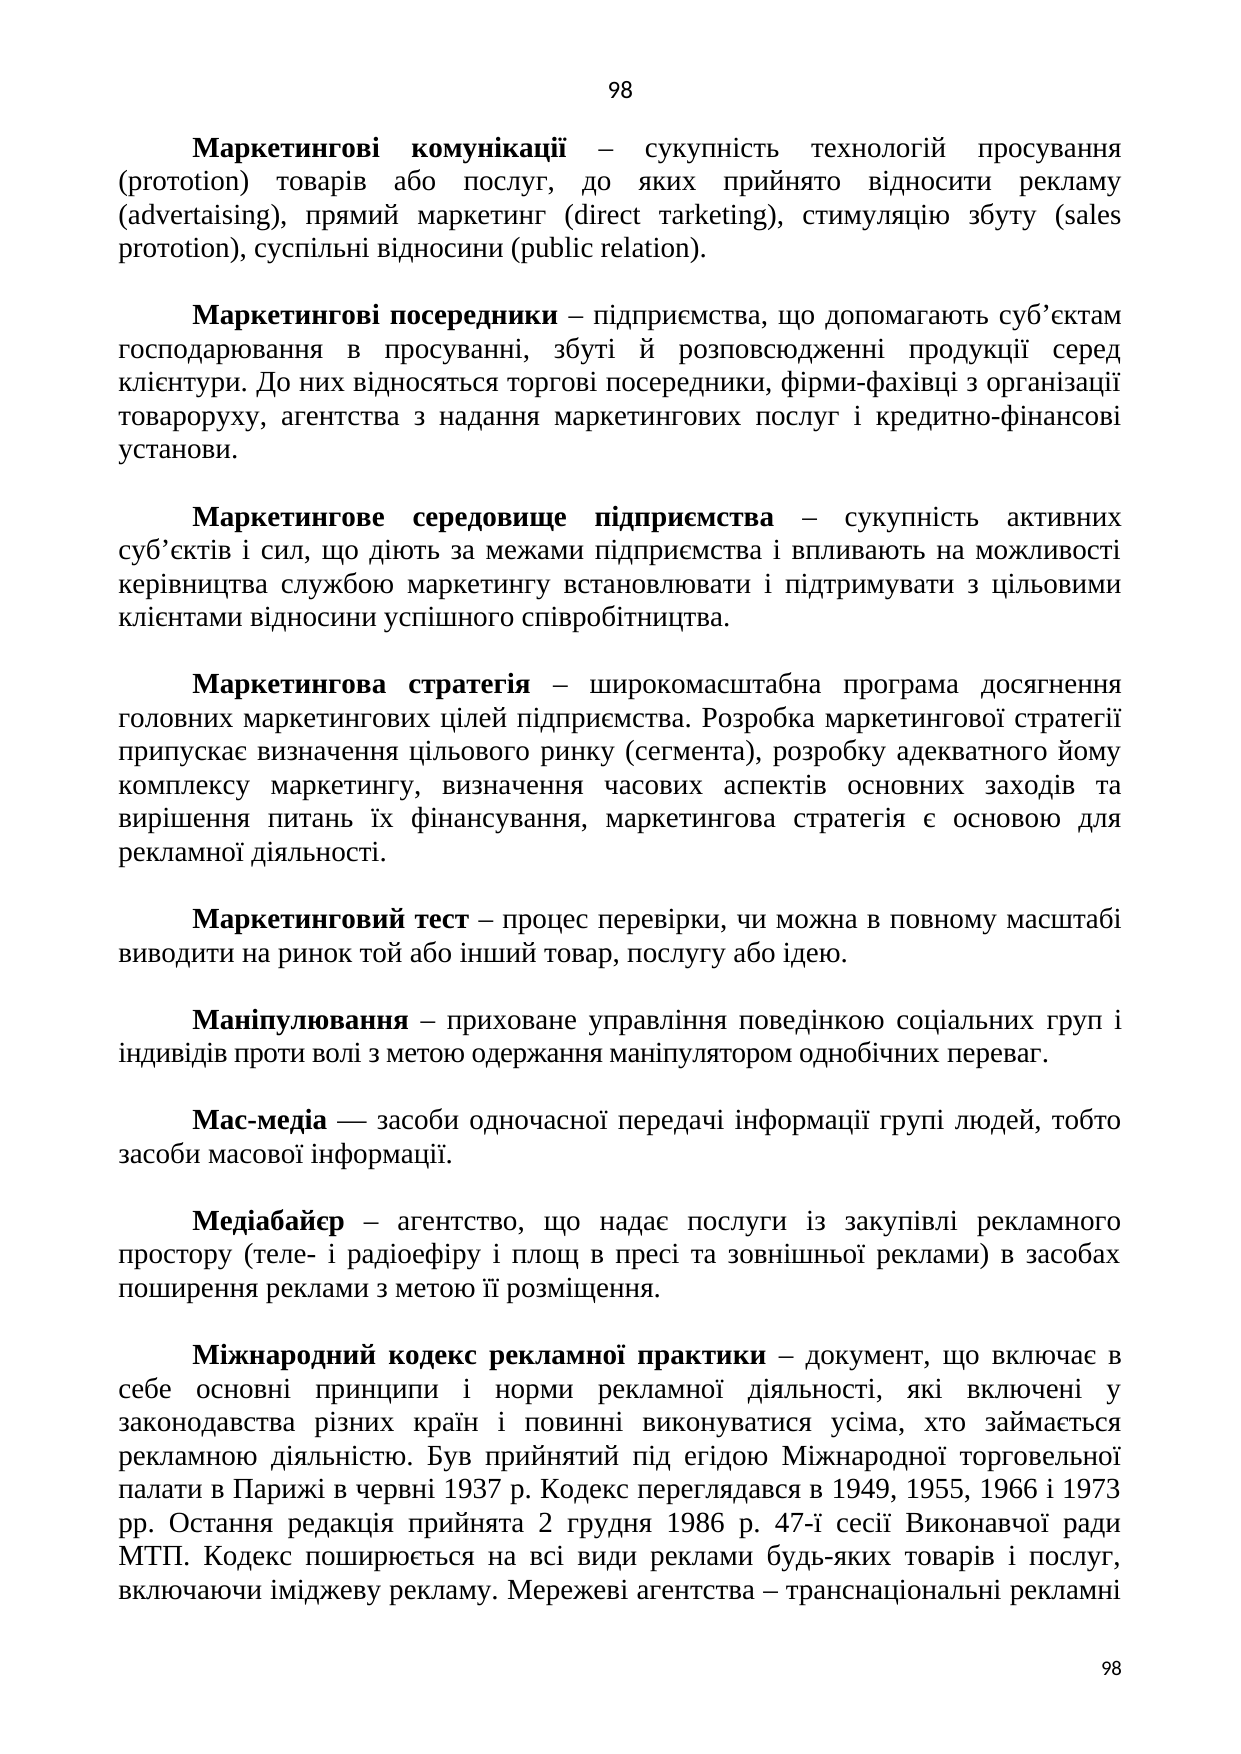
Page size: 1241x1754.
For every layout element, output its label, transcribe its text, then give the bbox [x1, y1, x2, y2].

text Маркетингова стратегія – широкомасштабна програма досягнення головних маркетингових цілей підприємства. Розробка маркетингової стратегії припускає визначення цільового ринку (сегмента), розробку адекватного йому комплексу маркетингу, визначення часових аспектів основних заходів та вирішення питань їх фінансування, маркетингова стратегія є основою для рекламної діяльності. [118, 666, 1122, 868]
text Маркетинговий тест – процес перевірки, чи можна в повному масштабі виводити на ринок той або інший товар, послугу або ідею. [118, 901, 1122, 968]
text Маркетингові комунікації – сукупність технологій просування (proтotion) товарів або послуг, до яких прийнято відносити рекламу (advertaising), прямий маркетинг (direct тarketing), стимуляцію збуту (sales proтotion), суспільні відносини (public relation). [118, 130, 1122, 264]
text Маркетингові посередники – підприємства, що допомагають суб’єктам господарювання в просуванні, збуті й розповсюдженні продукції серед клієнтури. До них відносяться торгові посередники, фірми-фахівці з організації товароруху, агентства з надання маркетингових послуг і кредитно-фінансові установи. [118, 297, 1122, 465]
text Маркетингове середовище підприємства – сукупність активних суб’єктів і сил, що діють за межами підприємства і впливають на можливості керівництва службою маркетингу встановлювати і підтримувати з цільовими клієнтами відносини успішного співробітництва. [118, 499, 1122, 633]
text Маніпулювання – приховане управління поведінкою соціальних груп і індивідів проти волі з метою одержання маніпулятором однобічних переваг. [118, 1002, 1122, 1069]
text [118, 1337, 1122, 1606]
text Мас-медіа — засоби одночасної передачі інформації групі людей, тобто засоби масової інформації. [118, 1102, 1122, 1169]
text Медіабайєр – агентство, що надає послуги із закупівлі рекламного простору (теле- і радіоефіру і площ в пресі та зовнішньої реклами) в засобах поширення реклами з метою її розміщення. [118, 1203, 1122, 1304]
